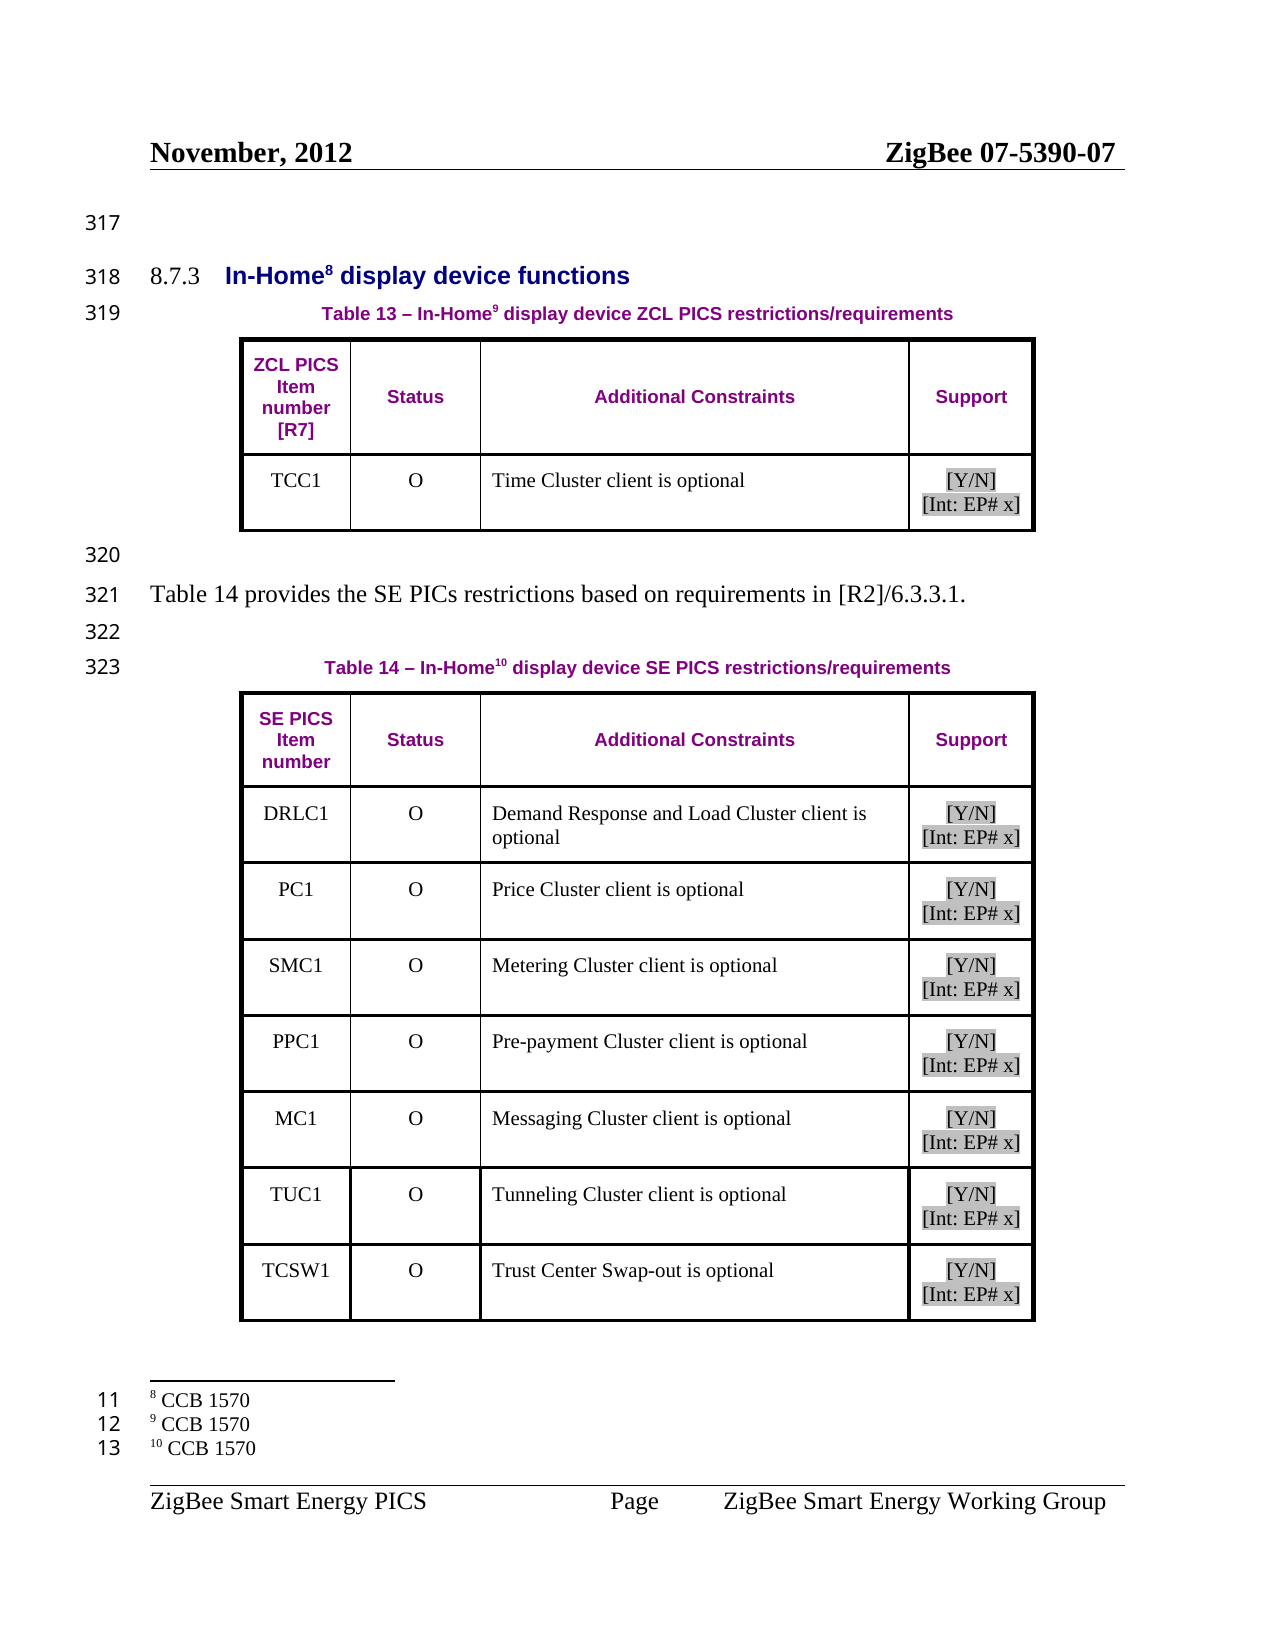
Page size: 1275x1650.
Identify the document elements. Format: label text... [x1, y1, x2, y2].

table_cell O [351, 1093, 480, 1166]
table_cell Time Cluster client is optional [481, 456, 908, 529]
table_cell [Y/N] [Int: EP# x] [910, 456, 1031, 529]
table_cell TUC1 [244, 1169, 349, 1242]
table_cell Messaging Cluster client is optional [481, 1093, 908, 1166]
table_cell Metering Cluster client is optional [481, 941, 908, 1014]
table_cell MC1 [244, 1093, 350, 1166]
table_cell Price Cluster client is optional [481, 864, 908, 937]
table_cell O [351, 864, 480, 937]
table_cell [Y/N] [Int: EP# x] [911, 1169, 1031, 1242]
table_cell [Y/N] [Int: EP# x] [910, 864, 1031, 937]
text Table 14 provides the SE PICs restrictions based on requirements in [R2]/6.3.3.1. [150, 579, 1125, 607]
table_header Additional Constraints [481, 342, 908, 453]
table_cell O [351, 941, 480, 1014]
table_cell O [352, 1246, 479, 1319]
table_cell [Y/N] [Int: EP# x] [910, 788, 1031, 861]
table_cell [Y/N] [Int: EP# x] [910, 941, 1031, 1014]
table_cell SMC1 [244, 941, 350, 1014]
table_cell Pre-payment Cluster client is optional [481, 1017, 908, 1090]
table_cell O [351, 1017, 480, 1090]
table_cell Tunneling Cluster client is optional [482, 1169, 907, 1242]
table_cell TCSW1 [244, 1246, 349, 1319]
table_header Support [910, 695, 1031, 785]
table_cell Swap-out is optional [482, 1246, 907, 1319]
table_cell PPC1 [244, 1017, 350, 1090]
table_cell TCC1 [244, 456, 350, 529]
table_header Additional Constraints [481, 695, 908, 785]
table_cell Demand Response and Load Cluster client is optional [481, 788, 908, 861]
table_header Status [351, 342, 480, 453]
table_cell O [352, 1169, 479, 1242]
table_cell [Y/N] [Int: EP# x] [911, 1246, 1031, 1319]
table_header ZCL PICS Item number [R7] [244, 342, 350, 453]
table_cell DRLC1 [244, 788, 350, 861]
table_cell O [351, 788, 480, 861]
table_cell [Y/N] [Int: EP# x] [910, 1093, 1031, 1166]
table_header SE PICS Item number [244, 695, 350, 785]
table_cell O [351, 456, 480, 529]
table_cell PC1 [244, 864, 350, 937]
subtitle In-Home display device functions [150, 261, 1125, 290]
table_cell [Y/N] [Int: EP# x] [910, 1017, 1031, 1090]
table_header Status [351, 695, 480, 785]
table_header Support [910, 342, 1031, 453]
